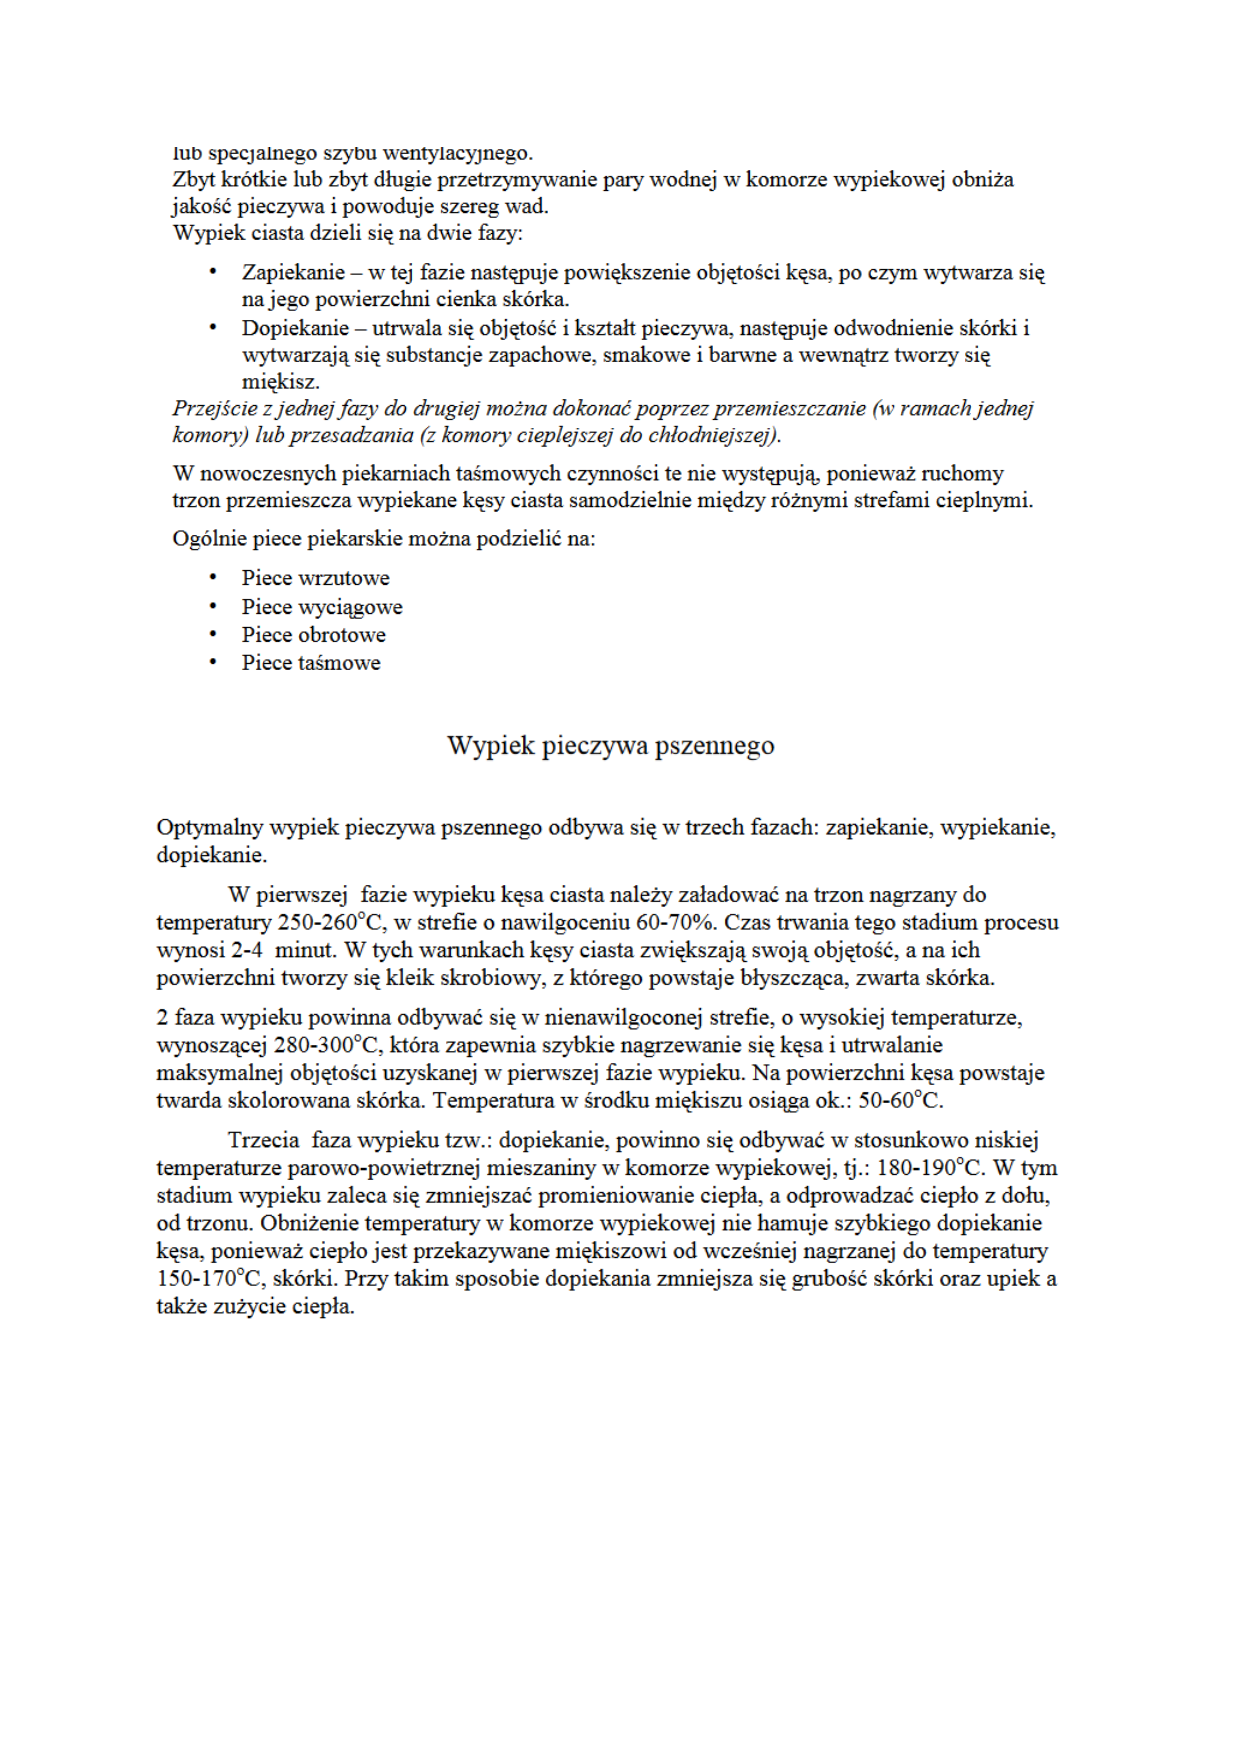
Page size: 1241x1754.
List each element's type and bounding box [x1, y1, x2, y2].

picture [147, 147, 1093, 706]
picture [147, 731, 1093, 1334]
